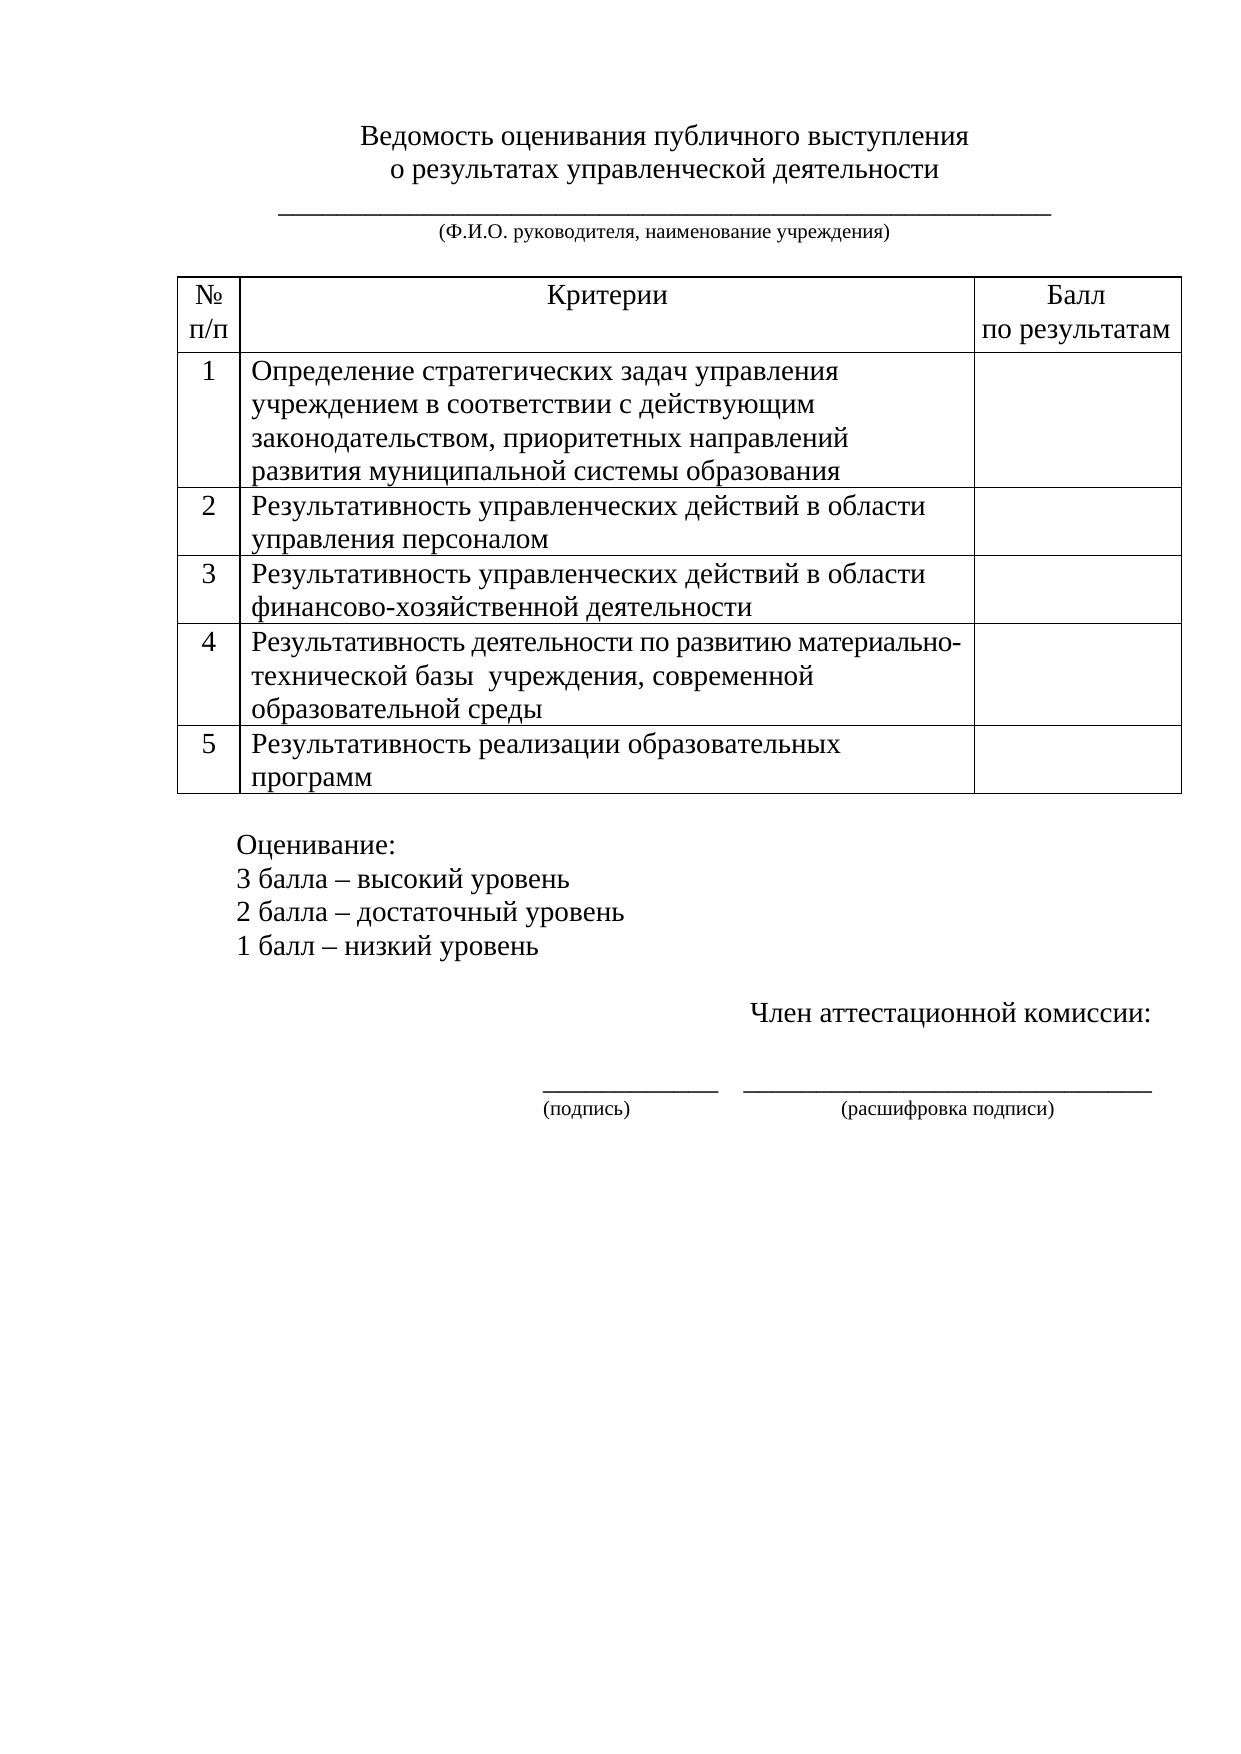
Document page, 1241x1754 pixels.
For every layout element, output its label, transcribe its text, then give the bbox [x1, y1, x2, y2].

table_cell 4 [178, 624, 239, 725]
text (Ф.И.О. руководителя, наименование учреждения) [177, 219, 1152, 243]
table_header ____________________________ (расшифровка подписи) [732, 1062, 1163, 1120]
table_cell Результативность деятельности по развитию материально- технической базы учреждения, современной образовательной среды [241, 624, 974, 725]
table_cell [975, 726, 1181, 793]
table_header Критерии [241, 278, 974, 352]
table_cell [975, 556, 1181, 623]
table_header ____________ (подпись) [532, 1062, 732, 1120]
table_header Балл по результатам [975, 278, 1181, 352]
text 3 балла – высокий уровень [177, 861, 1152, 894]
table_cell [975, 353, 1181, 487]
table_cell [975, 488, 1181, 555]
table_cell 2 [178, 488, 239, 555]
text Член аттестационной комиссии: [177, 995, 1152, 1029]
text Оценивание: [177, 827, 1152, 861]
text Ведомость оценивания публичного выступления [177, 118, 1152, 152]
table_cell Результативность управленческих действий в области управления персоналом [241, 488, 974, 555]
table_cell 5 [178, 726, 239, 793]
table_cell Результативность управленческих действий в области финансово-хозяйственной деятельности [241, 556, 974, 623]
text 1 балл – низкий уровень [177, 928, 1152, 962]
text 2 балла – достаточный уровень [177, 894, 1152, 928]
table_cell 1 [178, 353, 239, 487]
table_cell 3 [178, 556, 239, 623]
table_cell Определение стратегических задач управления учреждением в соответствии с действующим законодательством, приоритетных направлений развития муниципальной системы образования [241, 353, 974, 487]
text о результатах управленческой деятельности [177, 152, 1152, 185]
table_cell [975, 624, 1181, 725]
text _____________________________________________________ [177, 185, 1152, 219]
table_header № п/п [178, 278, 239, 352]
table_cell Результативность реализации образовательных программ [241, 726, 974, 793]
